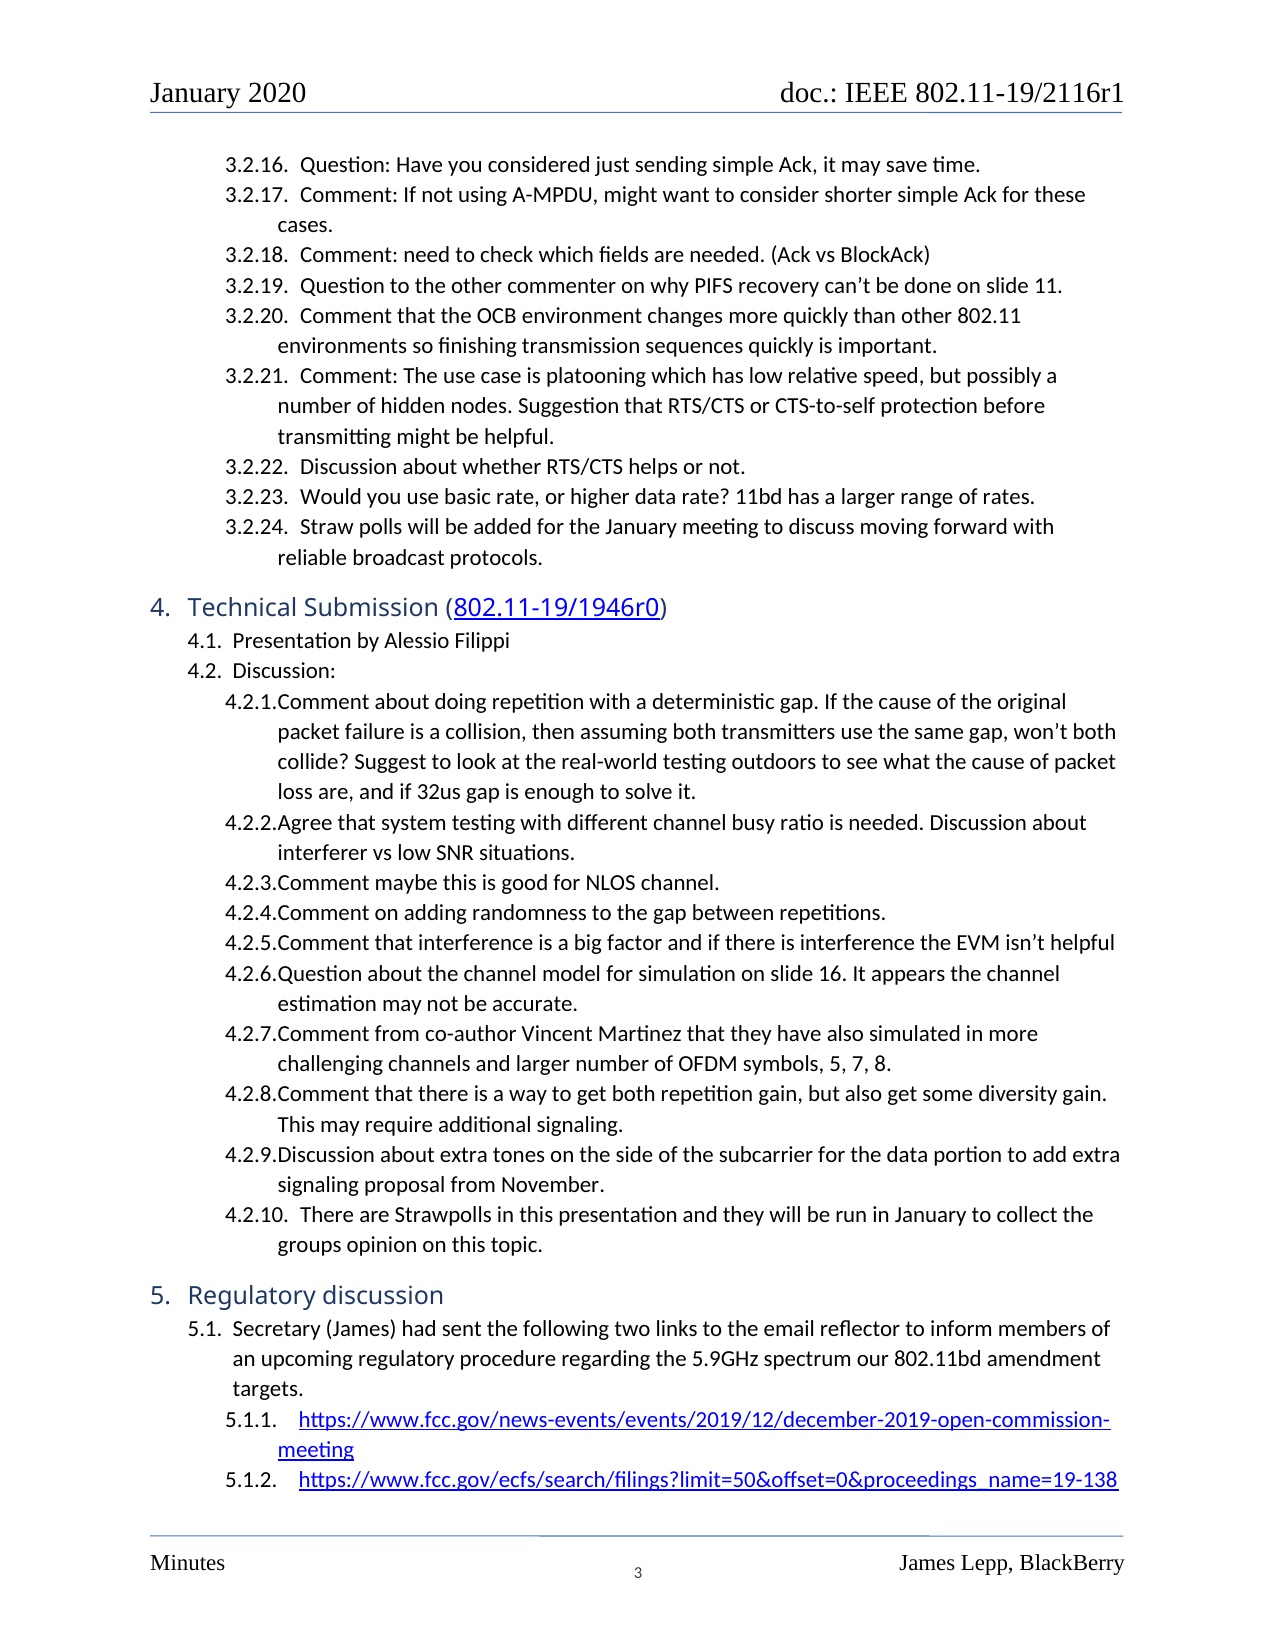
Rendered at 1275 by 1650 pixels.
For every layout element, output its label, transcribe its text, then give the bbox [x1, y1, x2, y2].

list Comment maybe this is good for NLOS channel. [225, 868, 1125, 896]
list https://www.fcc.gov/ecfs/search/filings?limit=50&offset=0&proceedings_name=19-138 [225, 1465, 1125, 1493]
list Comment that there is a way to get both repetition gain, but also get some diversity gain. This may require additional signaling. [225, 1079, 1125, 1138]
list Question to the other commenter on why PIFS recovery can’t be done on slide 11. [225, 271, 1125, 299]
list Discussion about extra tones on the side of the subcarrier for the data portion to add extra signaling proposal from November. [225, 1140, 1125, 1198]
list Comment: If not using A-MPDU, might want to consider shorter simple Ack for these cases. [225, 180, 1125, 238]
list https://www.fcc.gov/news-events/events/2019/12/december-2019-open-commission-meeting [225, 1405, 1125, 1463]
list Agree that system testing with different channel busy ratio is needed. Discussion about interferer vs low SNR situations. [225, 808, 1125, 866]
list Comment: The use case is platooning which has low relative speed, but possibly a number of hidden nodes. Suggestion that RTS/CTS or CTS-to-self protection before transmitting might be helpful. [225, 361, 1125, 450]
subtitle Technical Submission (802.11-19/1946r0) [150, 589, 1125, 624]
list Comment: need to check which fields are needed. (Ack vs BlockAck) [225, 241, 1125, 269]
list Question: Have you considered just sending simple Ack, it may save time. [225, 150, 1125, 178]
list Question about the channel model for simulation on slide 16. It appears the channel estimation may not be accurate. [225, 959, 1125, 1017]
list Comment from co-author Vincent Martinez that they have also simulated in more challenging channels and larger number of OFDM symbols, 5, 7, 8. [225, 1019, 1125, 1077]
subtitle Regulatory discussion [150, 1277, 1125, 1311]
list Discussion: [187, 657, 1125, 684]
list There are Strawpolls in this presentation and they will be run in January to collect the groups opinion on this topic. [225, 1200, 1125, 1258]
list Comment that the OCB environment changes more quickly than other 802.11 environments so finishing transmission sequences quickly is important. [225, 301, 1125, 359]
list Secretary (James) had sent the following two links to the email reflector to inform members of an upcoming regulatory procedure regarding the 5.9GHz spectrum our 802.11bd amendment targets. [187, 1314, 1125, 1403]
list Comment on adding randomness to the gap between repetitions. [225, 898, 1125, 926]
list Would you use basic rate, or higher data rate? 11bd has a larger range of rates. [225, 482, 1125, 510]
list Straw polls will be added for the January meeting to discuss moving forward with reliable broadcast protocols. [225, 512, 1125, 571]
list Discussion about whether RTS/CTS helps or not. [225, 452, 1125, 480]
list Presentation by Alessio Filippi [187, 626, 1125, 654]
list Comment that interference is a big factor and if there is interference the EVM isn’t helpful [225, 928, 1125, 956]
list Comment about doing repetition with a deterministic gap. If the cause of the original packet failure is a collision, then assuming both transmitters use the same gap, won’t both collide? Suggest to look at the real-world testing outdoors to see what the cause of packet loss are, and if 32us gap is enough to solve it. [225, 687, 1125, 805]
